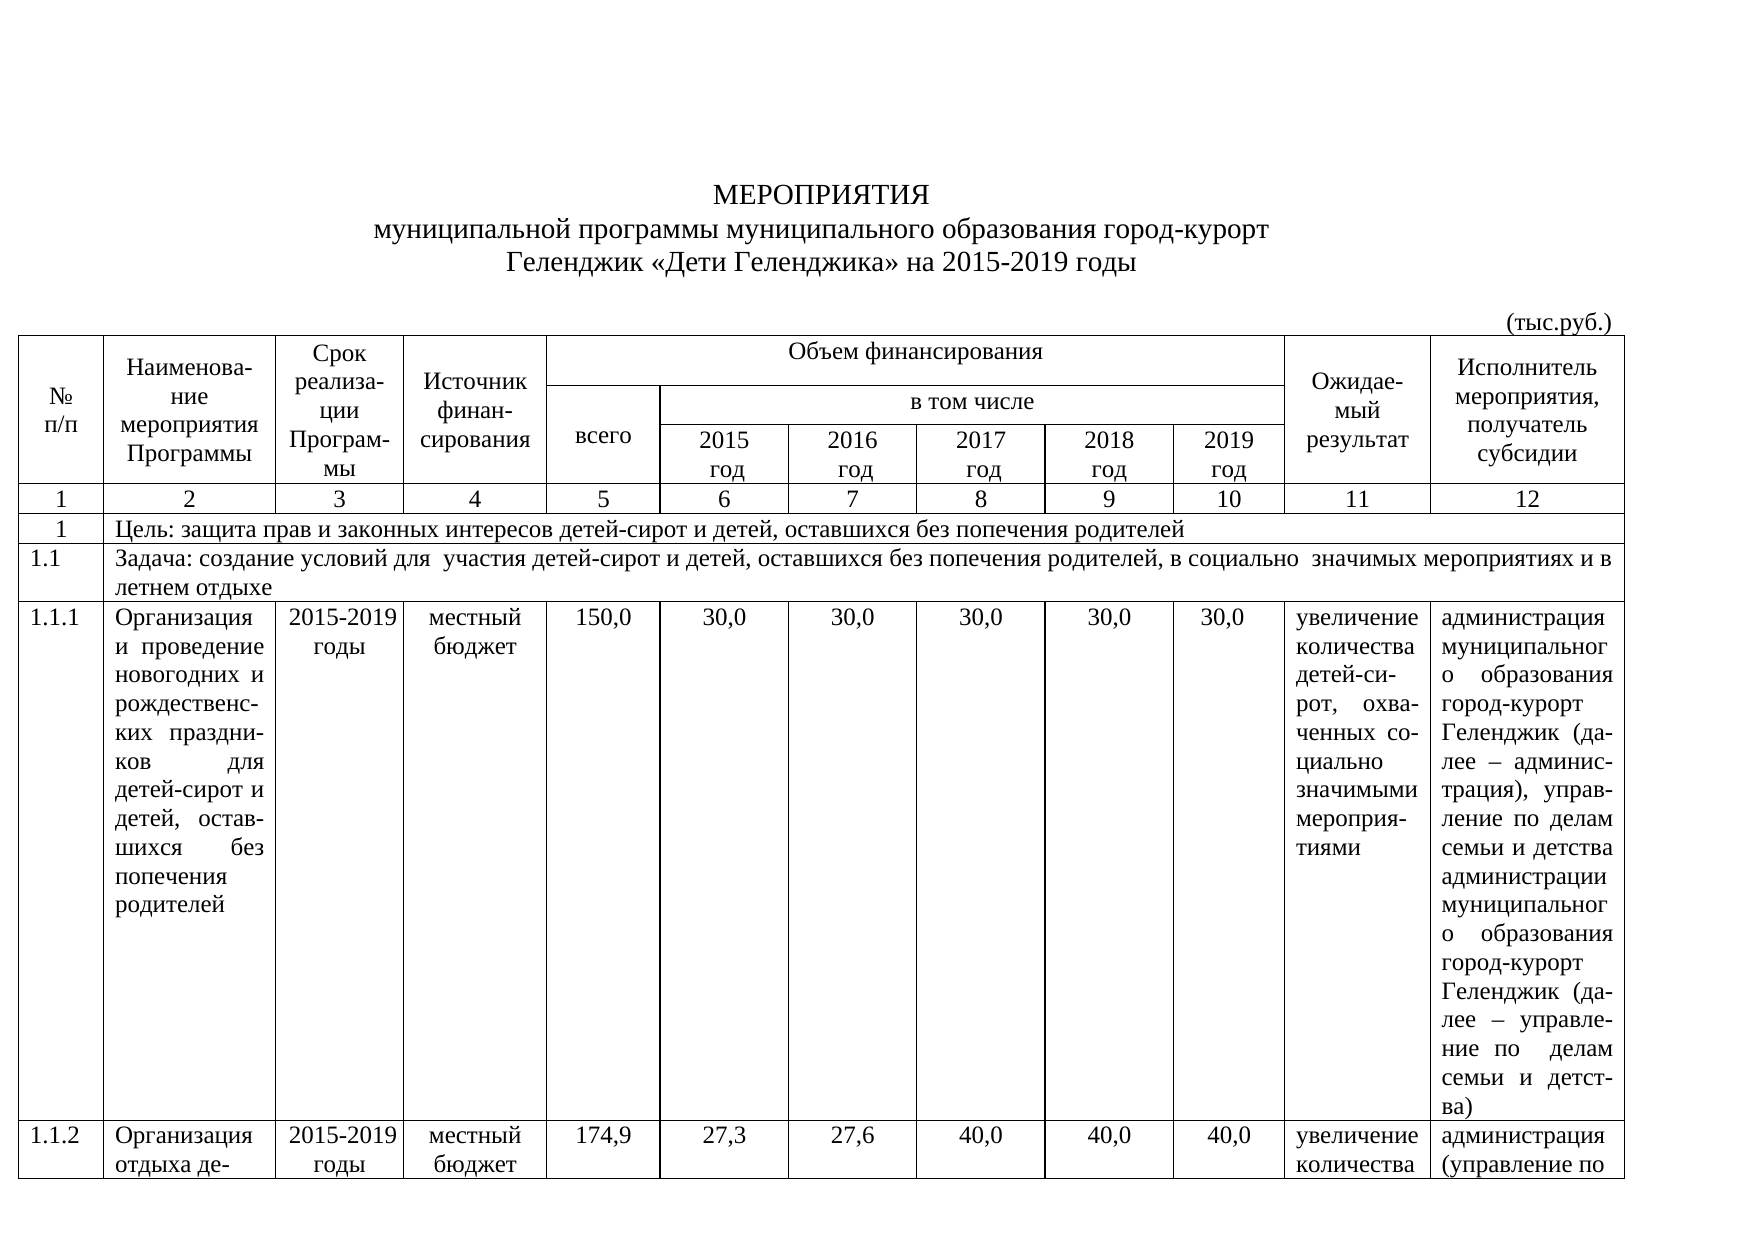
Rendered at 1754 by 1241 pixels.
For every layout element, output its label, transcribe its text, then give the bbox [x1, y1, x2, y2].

table_cell 30,0 [789, 602, 916, 1119]
table_cell 9 [1046, 484, 1173, 513]
table_cell 27,6 [789, 1121, 916, 1178]
table_cell 30,0 [1174, 602, 1284, 1119]
table_cell 1.1.1 [19, 602, 103, 1119]
table_cell 4 [404, 484, 546, 513]
table_cell 2 [104, 484, 275, 513]
table_cell Исполнитель мероприятия, получатель субсидии [1431, 336, 1624, 483]
table_cell администрация муниципального образования город-курорт Геленджик (да-лее – админис-трация), управ-ление по делам семьи и детства администрации муниципального образования город-курорт Геленджик (да-лее – управле-ние по делам семьи и детст-ва) [1431, 602, 1624, 1119]
table_cell 1.1.2 [19, 1121, 103, 1178]
table_cell 1 [19, 484, 103, 513]
table_cell 27,3 [661, 1121, 788, 1178]
table_cell 30,0 [661, 602, 788, 1119]
table_cell 2019 год [1174, 425, 1284, 483]
table_cell 3 [276, 484, 403, 513]
table_cell 10 [1174, 484, 1284, 513]
table_cell Организация и проведение новогодних и рождественс-ких праздни-ков для детей-сирот и детей, остав-шихся без попечения родителей [104, 602, 275, 1119]
table_header МЕРОПРИЯТИЯ муниципальной программы муниципального образования город-курорт Геленджик «Дети Геленджика» на 2015-2019 годы (тыс.руб.) [18, 177, 1624, 335]
table_cell Задача: создание условий для участия детей-сирот и детей, оставшихся без попечения родителей, в социально значимых мероприятиях и в летнем отдыхе [104, 544, 1624, 601]
table_cell местный бюджет [404, 602, 546, 1119]
table_cell 1.1 [19, 544, 103, 601]
table_cell увеличение количества [1285, 1121, 1430, 1178]
table_cell 2017 год [917, 425, 1044, 483]
table_cell в том числе [661, 386, 1284, 424]
table_cell 40,0 [1046, 1121, 1173, 1178]
table_cell 1 [19, 514, 103, 542]
table_cell 30,0 [917, 602, 1044, 1119]
table_cell 150,0 [547, 602, 659, 1119]
table_cell Организация отдыха де- [104, 1121, 275, 1178]
table_cell 2016 год [789, 425, 916, 483]
table_cell Наименова-ние мероприятия Программы [104, 336, 275, 483]
table_cell 30,0 [1046, 602, 1173, 1119]
table_cell 174,9 [547, 1121, 659, 1178]
table_cell 2018 год [1046, 425, 1173, 483]
table_cell 2015-2019 годы [276, 602, 403, 1119]
table_cell местный бюджет [404, 1121, 546, 1178]
table_cell 40,0 [1174, 1121, 1284, 1178]
table_cell № п/п [19, 336, 103, 483]
table_cell Срок реализа-ции Програм-мы [276, 336, 403, 483]
table_cell Источник финан- сирования [404, 336, 546, 483]
table_cell 8 [917, 484, 1044, 513]
table_cell увеличение количества детей-си-рот, охва-ченных со-циально значимыми мероприя-тиями [1285, 602, 1430, 1119]
table_cell 2015-2019 годы [276, 1121, 403, 1178]
table_cell Ожидае- мый результат [1285, 336, 1430, 483]
table_cell 7 [789, 484, 916, 513]
table_cell Объем финансирования [547, 336, 1284, 385]
table_cell 40,0 [917, 1121, 1044, 1178]
table_cell всего [547, 386, 659, 483]
table_cell 5 [547, 484, 659, 513]
table_cell администрация (управление по [1431, 1121, 1624, 1178]
table_cell 6 [661, 484, 788, 513]
table_cell 2015 год [661, 425, 788, 483]
table_cell 11 [1285, 484, 1430, 513]
table_cell Цель: защита прав и законных интересов детей-сирот и детей, оставшихся без попечения родителей [104, 514, 1624, 542]
table_cell 12 [1431, 484, 1624, 513]
